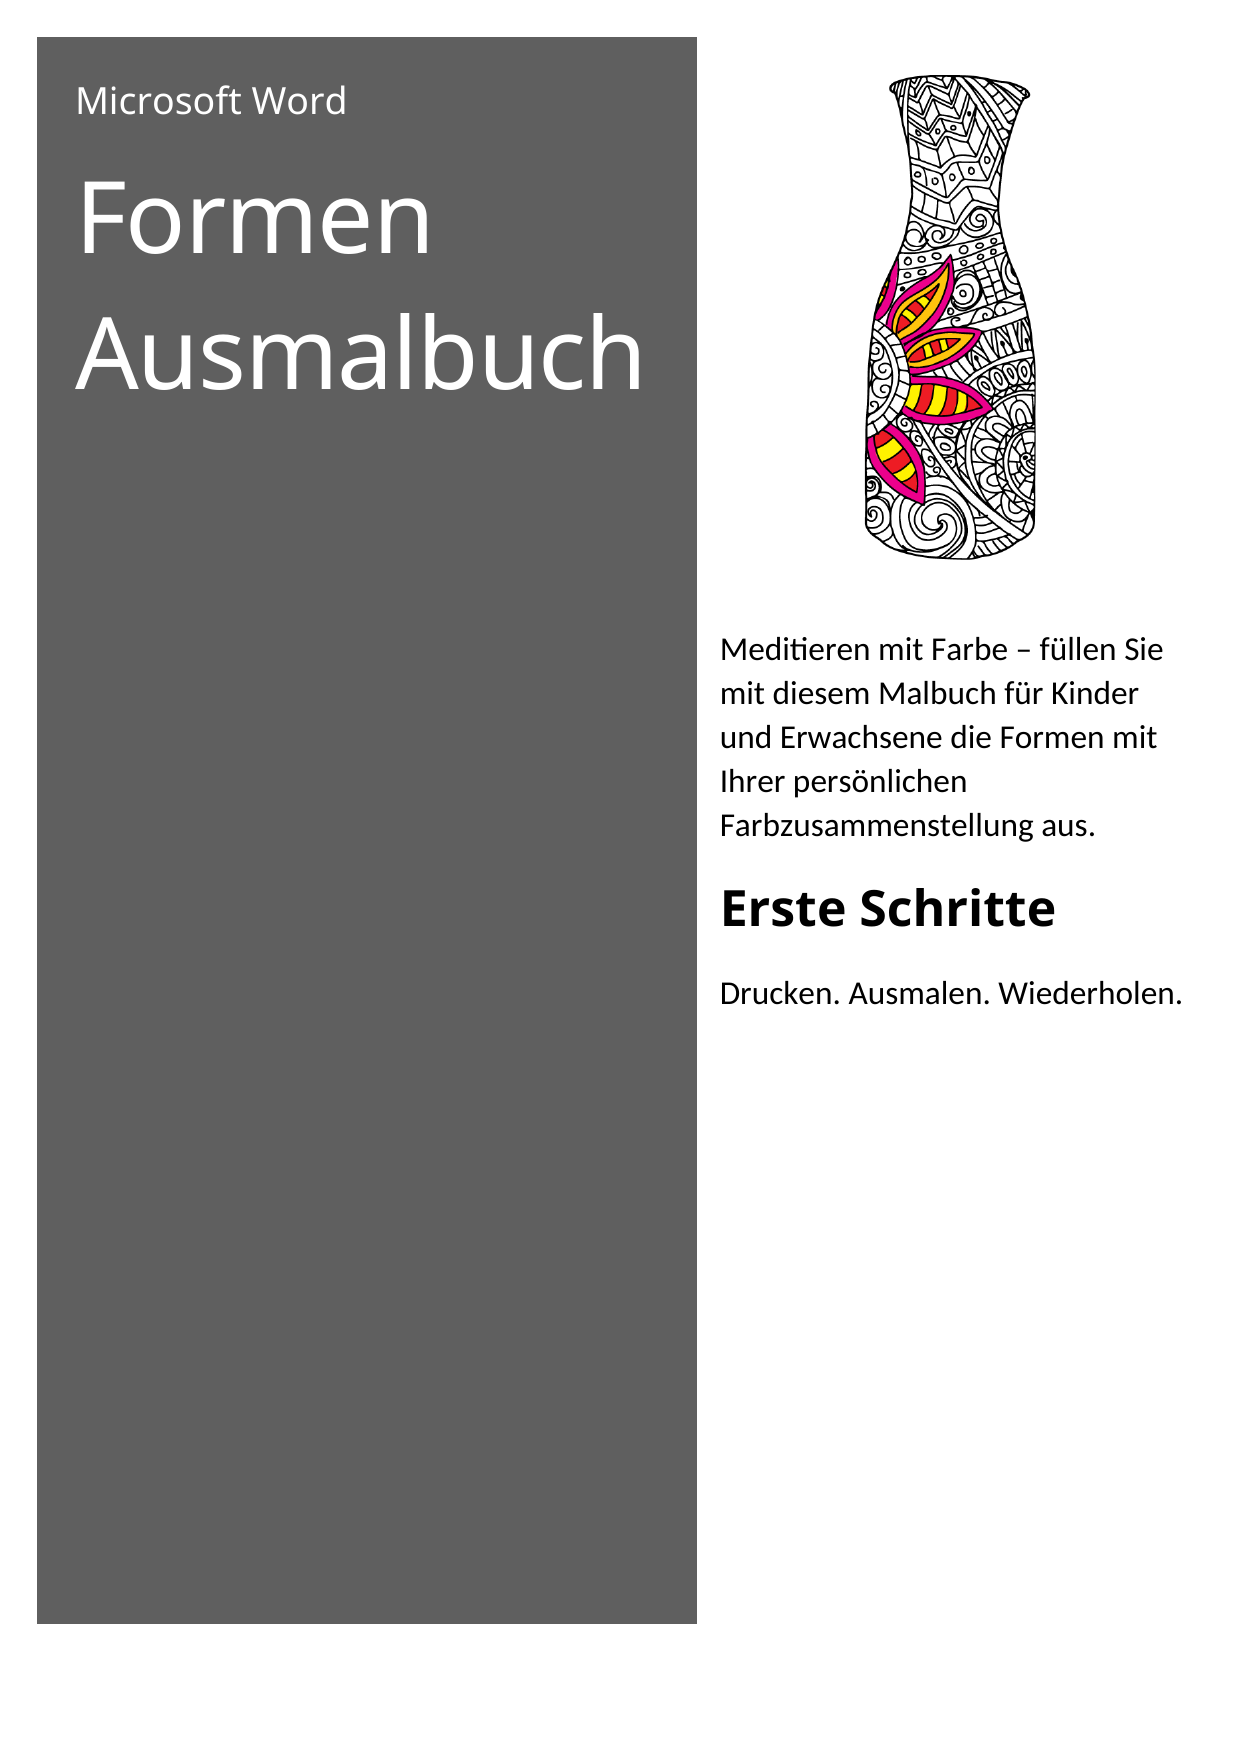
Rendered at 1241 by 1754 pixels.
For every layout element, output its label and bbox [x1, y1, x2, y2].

picture [864, 74, 1036, 560]
table_header [37, 37, 697, 591]
table_cell [697, 591, 1203, 1624]
table_cell [37, 591, 697, 1624]
table_header [697, 37, 1203, 591]
